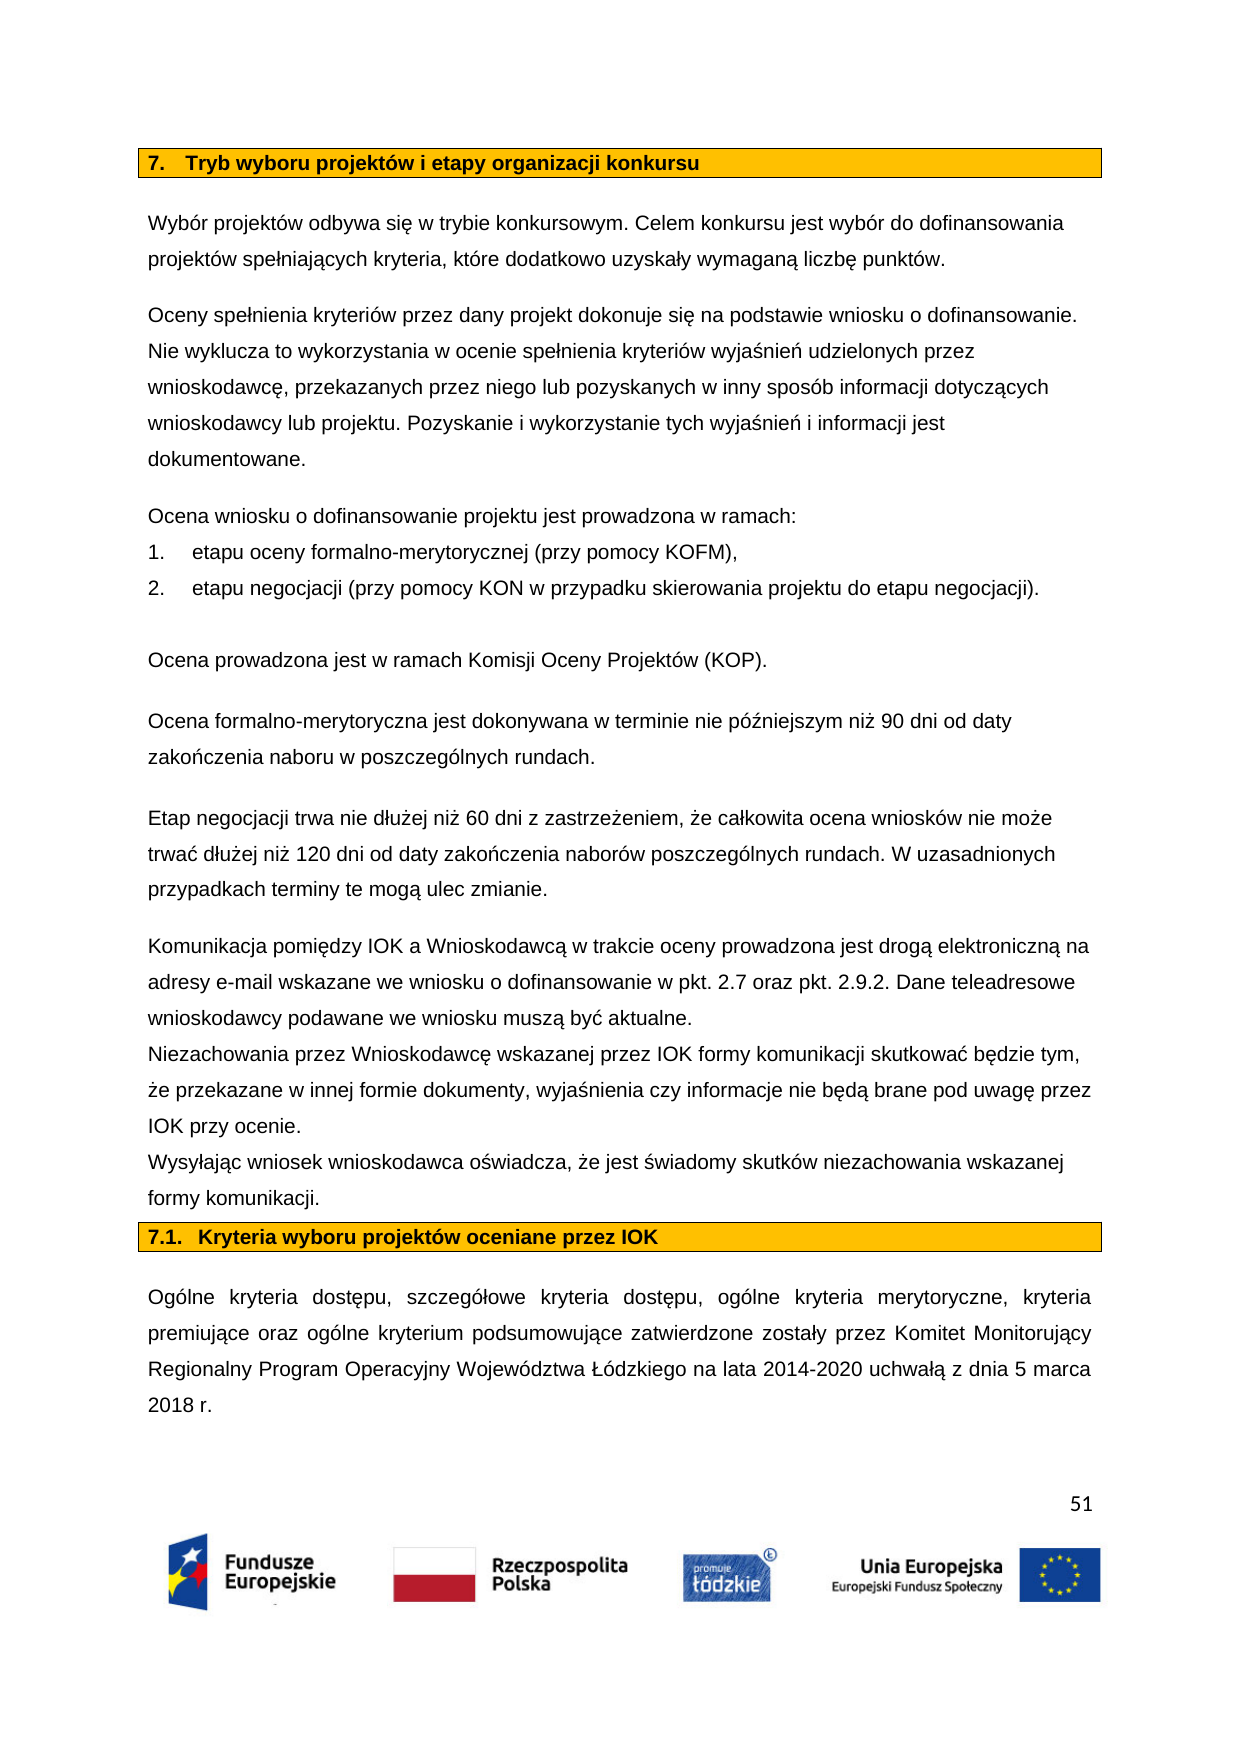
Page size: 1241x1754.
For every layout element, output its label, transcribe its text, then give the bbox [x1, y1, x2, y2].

list Tryb wyboru projektów i etapy organizacji konkursu [139, 149, 1101, 177]
text Komunikacja pomiędzy IOK a Wnioskodawcą w trakcie oceny prowadzona jest drogą elektroniczną na adresy e-mail wskazane we wniosku o dofinansowanie w pkt. 2.7 oraz pkt. 2.9.2. Dane teleadresowe wnioskodawcy podawane we wniosku muszą być aktualne. [148, 934, 1093, 1030]
picture [147, 1517, 1118, 1632]
list Kryteria wyboru projektów oceniane przez IOK [139, 1223, 1101, 1251]
list etapu negocjacji (przy pomocy KON w przypadku skierowania projektu do etapu negocjacji). [148, 576, 1093, 600]
text Wysyłając wniosek wnioskodawca oświadcza, że jest świadomy skutków niezachowania wskazanej formy komunikacji. [148, 1150, 1093, 1209]
text Oceny spełnienia kryteriów przez dany projekt dokonuje się na podstawie wniosku o dofinansowanie. Nie wyklucza to wykorzystania w ocenie spełnienia kryteriów wyjaśnień udzielonych przez wnioskodawcę, przekazanych przez niego lub pozyskanych w inny sposób informacji dotyczących wnioskodawcy lub projektu. Pozyskanie i wykorzystanie tych wyjaśnień i informacji jest dokumentowane. [148, 303, 1093, 471]
text Ocena prowadzona jest w ramach Komisji Oceny Projektów (KOP). [148, 648, 1093, 672]
text Niezachowania przez Wnioskodawcę wskazanej przez IOK formy komunikacji skutkować będzie tym, że przekazane w innej formie dokumenty, wyjaśnienia czy informacje nie będą brane pod uwagę przez IOK przy ocenie. [148, 1042, 1093, 1138]
text Ocena formalno-merytoryczna jest dokonywana w terminie nie późniejszym niż 90 dni od daty zakończenia naboru w poszczególnych rundach. [148, 708, 1093, 768]
list etapu oceny formalno-merytorycznej (przy pomocy KOFM), [148, 540, 1093, 564]
text Ogólne kryteria dostępu, szczegółowe kryteria dostępu, ogólne kryteria merytoryczne, kryteria premiujące oraz ogólne kryterium podsumowujące zatwierdzone zostały przez Komitet Monitorujący Regionalny Program Operacyjny Województwa Łódzkiego na lata 2014-2020 uchwałą z dnia 5 marca 2018 r. [148, 1284, 1093, 1416]
text Ocena wniosku o dofinansowanie projektu jest prowadzona w ramach: [148, 504, 1093, 528]
text Etap negocjacji trwa nie dłużej niż 60 dni z zastrzeżeniem, że całkowita ocena wniosków nie może trwać dłużej niż 120 dni od daty zakończenia naborów poszczególnych rundach. W uzasadnionych przypadkach terminy te mogą ulec zmianie. [148, 805, 1093, 901]
text Wybór projektów odbywa się w trybie konkursowym. Celem konkursu jest wybór do dofinansowania projektów spełniających kryteria, które dodatkowo uzyskały wymaganą liczbę punktów. [148, 211, 1093, 271]
